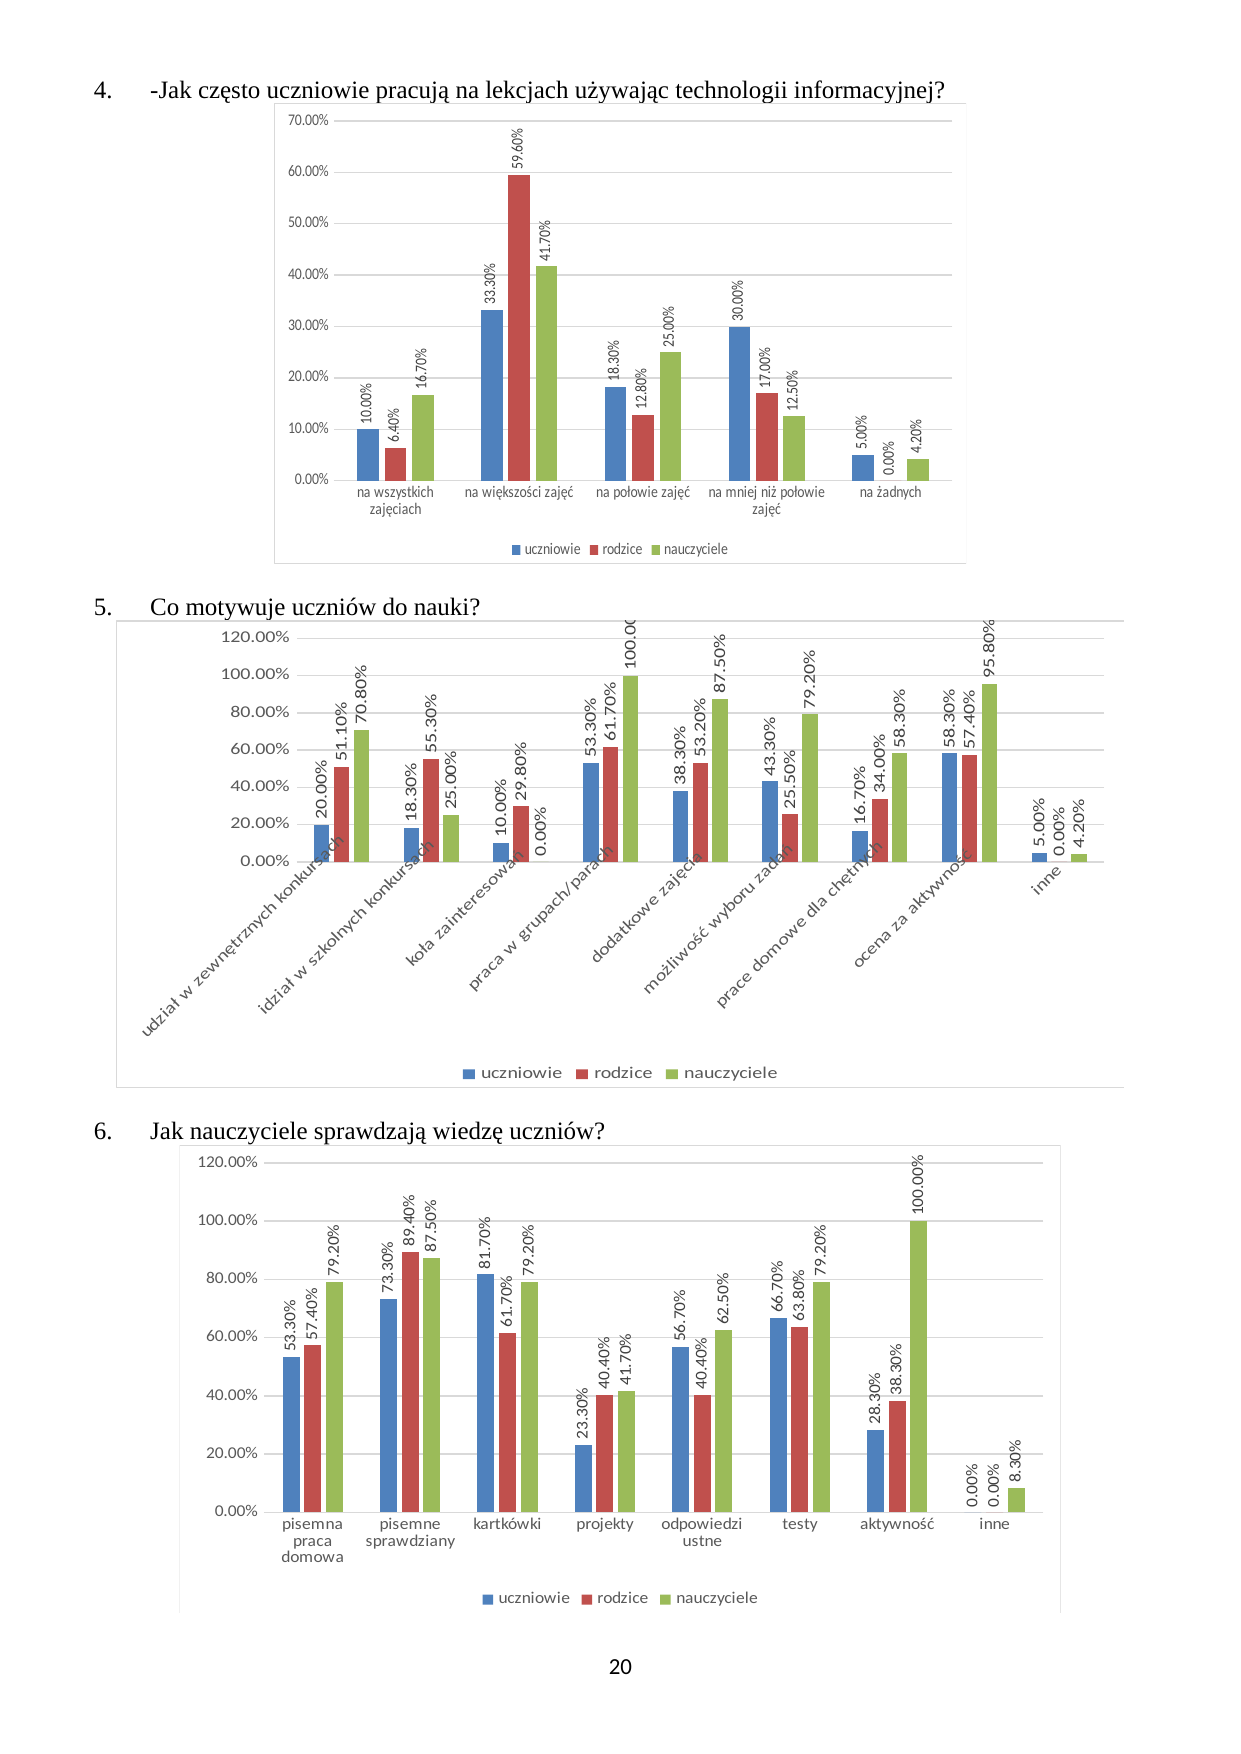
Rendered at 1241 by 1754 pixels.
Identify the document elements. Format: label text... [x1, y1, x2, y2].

list -Jak często uczniowie pracują na lekcjach używając technologii informacyjnej? [112, 75, 1165, 104]
list Co motywuje uczniów do nauki? [112, 592, 1165, 621]
list Jak nauczyciele sprawdzają wiedzę uczniów? [112, 1116, 1165, 1145]
